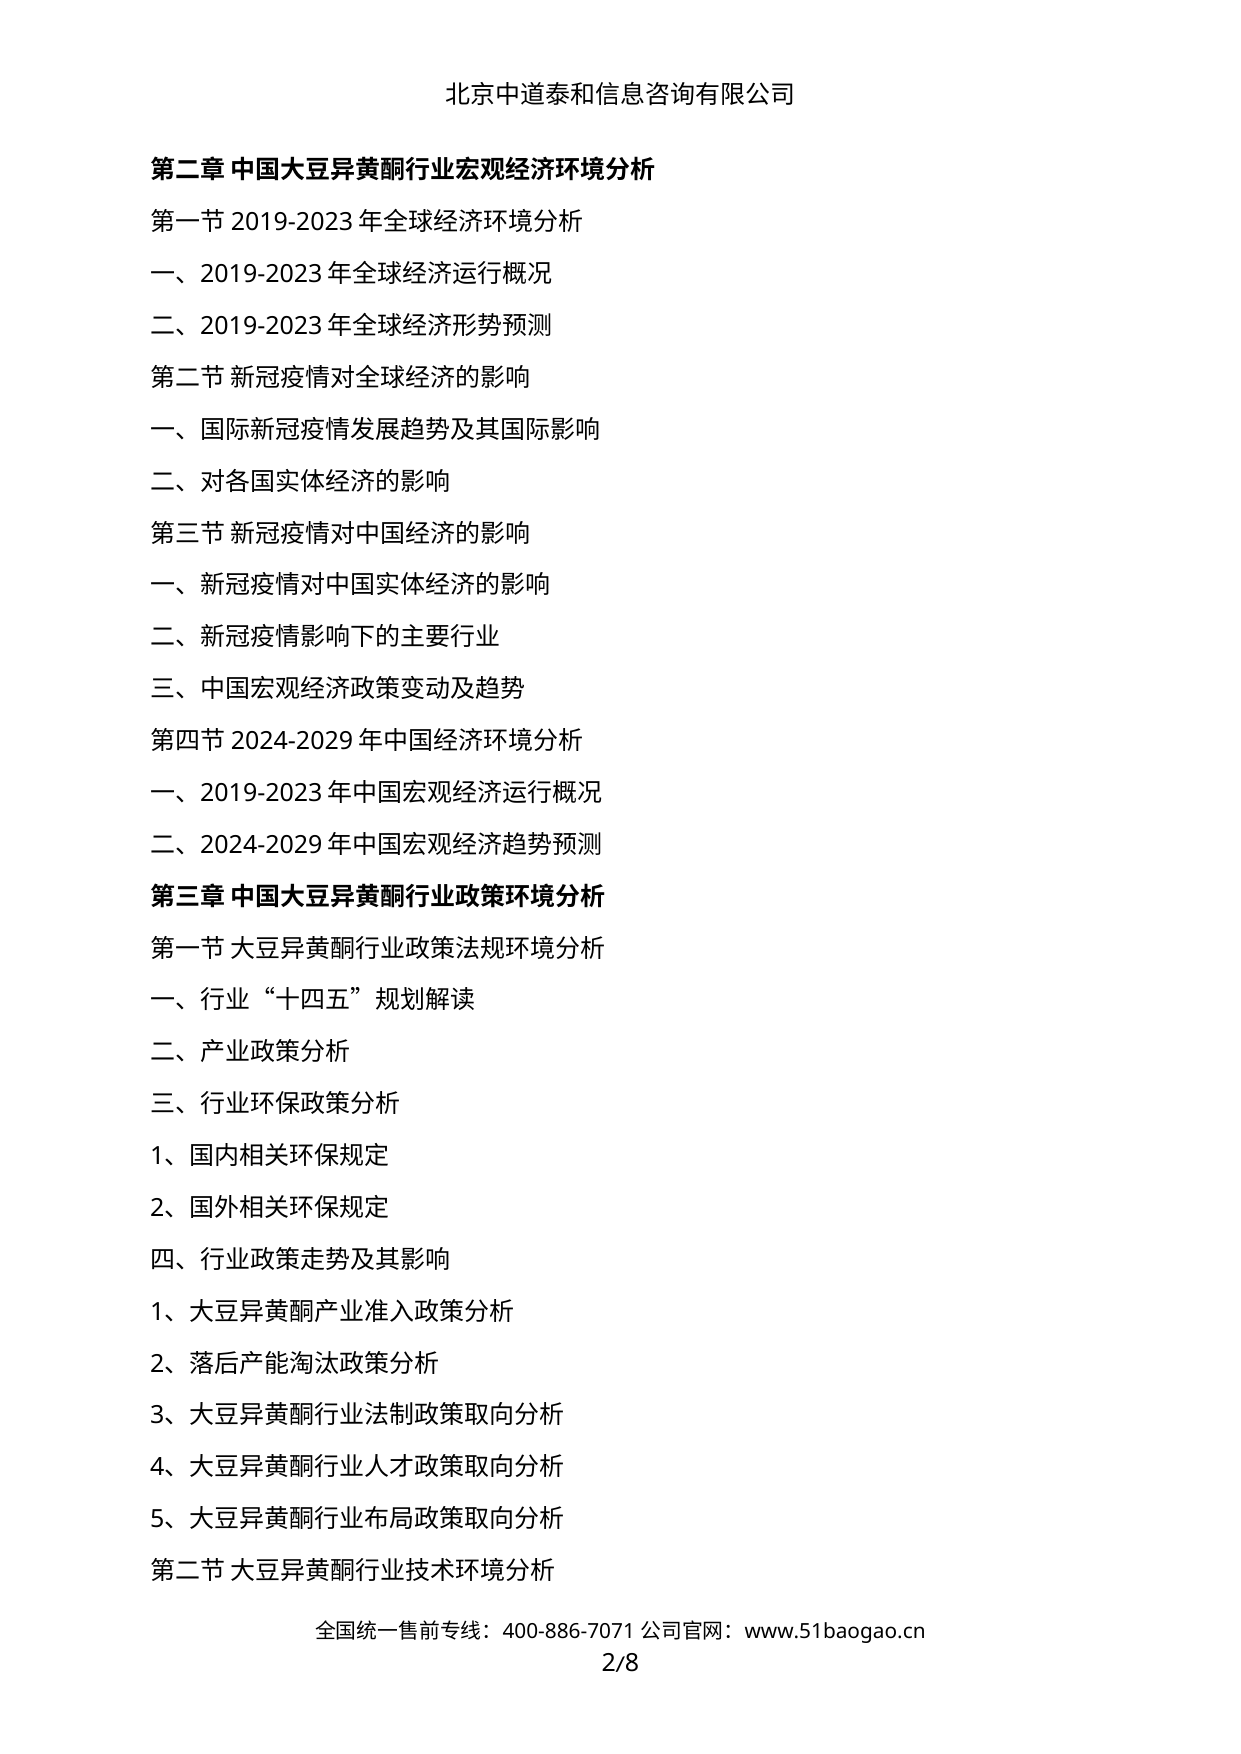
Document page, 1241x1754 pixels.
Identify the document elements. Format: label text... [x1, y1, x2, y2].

text 第一节 大豆异黄酮行业政策法规环境分析 [150, 928, 1090, 964]
text 一、2019-2023年全球经济运行概况 [150, 254, 1090, 290]
text 四、行业政策走势及其影响 [150, 1239, 1090, 1276]
text 2、国外相关环保规定 [150, 1187, 1090, 1224]
text 一、2019-2023年中国宏观经济运行概况 [150, 772, 1090, 809]
text 第二节 新冠疫情对全球经济的影响 [150, 357, 1090, 394]
text 3、大豆异黄酮行业法制政策取向分析 [150, 1395, 1090, 1431]
text 一、行业“十四五”规划解读 [150, 980, 1090, 1016]
text 一、国际新冠疫情发展趋势及其国际影响 [150, 409, 1090, 446]
text 第三章 中国大豆异黄酮行业政策环境分析 [150, 876, 1090, 912]
text 第二节 大豆异黄酮行业技术环境分析 [150, 1551, 1090, 1587]
text 1、大豆异黄酮产业准入政策分析 [150, 1291, 1090, 1327]
text 第四节 2024-2029年中国经济环境分析 [150, 721, 1090, 757]
text 第一节 2019-2023年全球经济环境分析 [150, 202, 1090, 238]
text 二、2024-2029年中国宏观经济趋势预测 [150, 824, 1090, 861]
text 第三节 新冠疫情对中国经济的影响 [150, 513, 1090, 549]
text 一、新冠疫情对中国实体经济的影响 [150, 565, 1090, 601]
text 5、大豆异黄酮行业布局政策取向分析 [150, 1499, 1090, 1535]
text 4、大豆异黄酮行业人才政策取向分析 [150, 1447, 1090, 1483]
text 二、2019-2023年全球经济形势预测 [150, 306, 1090, 342]
text 三、行业环保政策分析 [150, 1084, 1090, 1120]
text 1、国内相关环保规定 [150, 1136, 1090, 1172]
text 二、产业政策分析 [150, 1032, 1090, 1068]
text 三、中国宏观经济政策变动及趋势 [150, 669, 1090, 705]
text 2、落后产能淘汰政策分析 [150, 1343, 1090, 1379]
text 二、新冠疫情影响下的主要行业 [150, 617, 1090, 653]
text 二、对各国实体经济的影响 [150, 461, 1090, 497]
text 第二章 中国大豆异黄酮行业宏观经济环境分析 [150, 150, 1090, 186]
